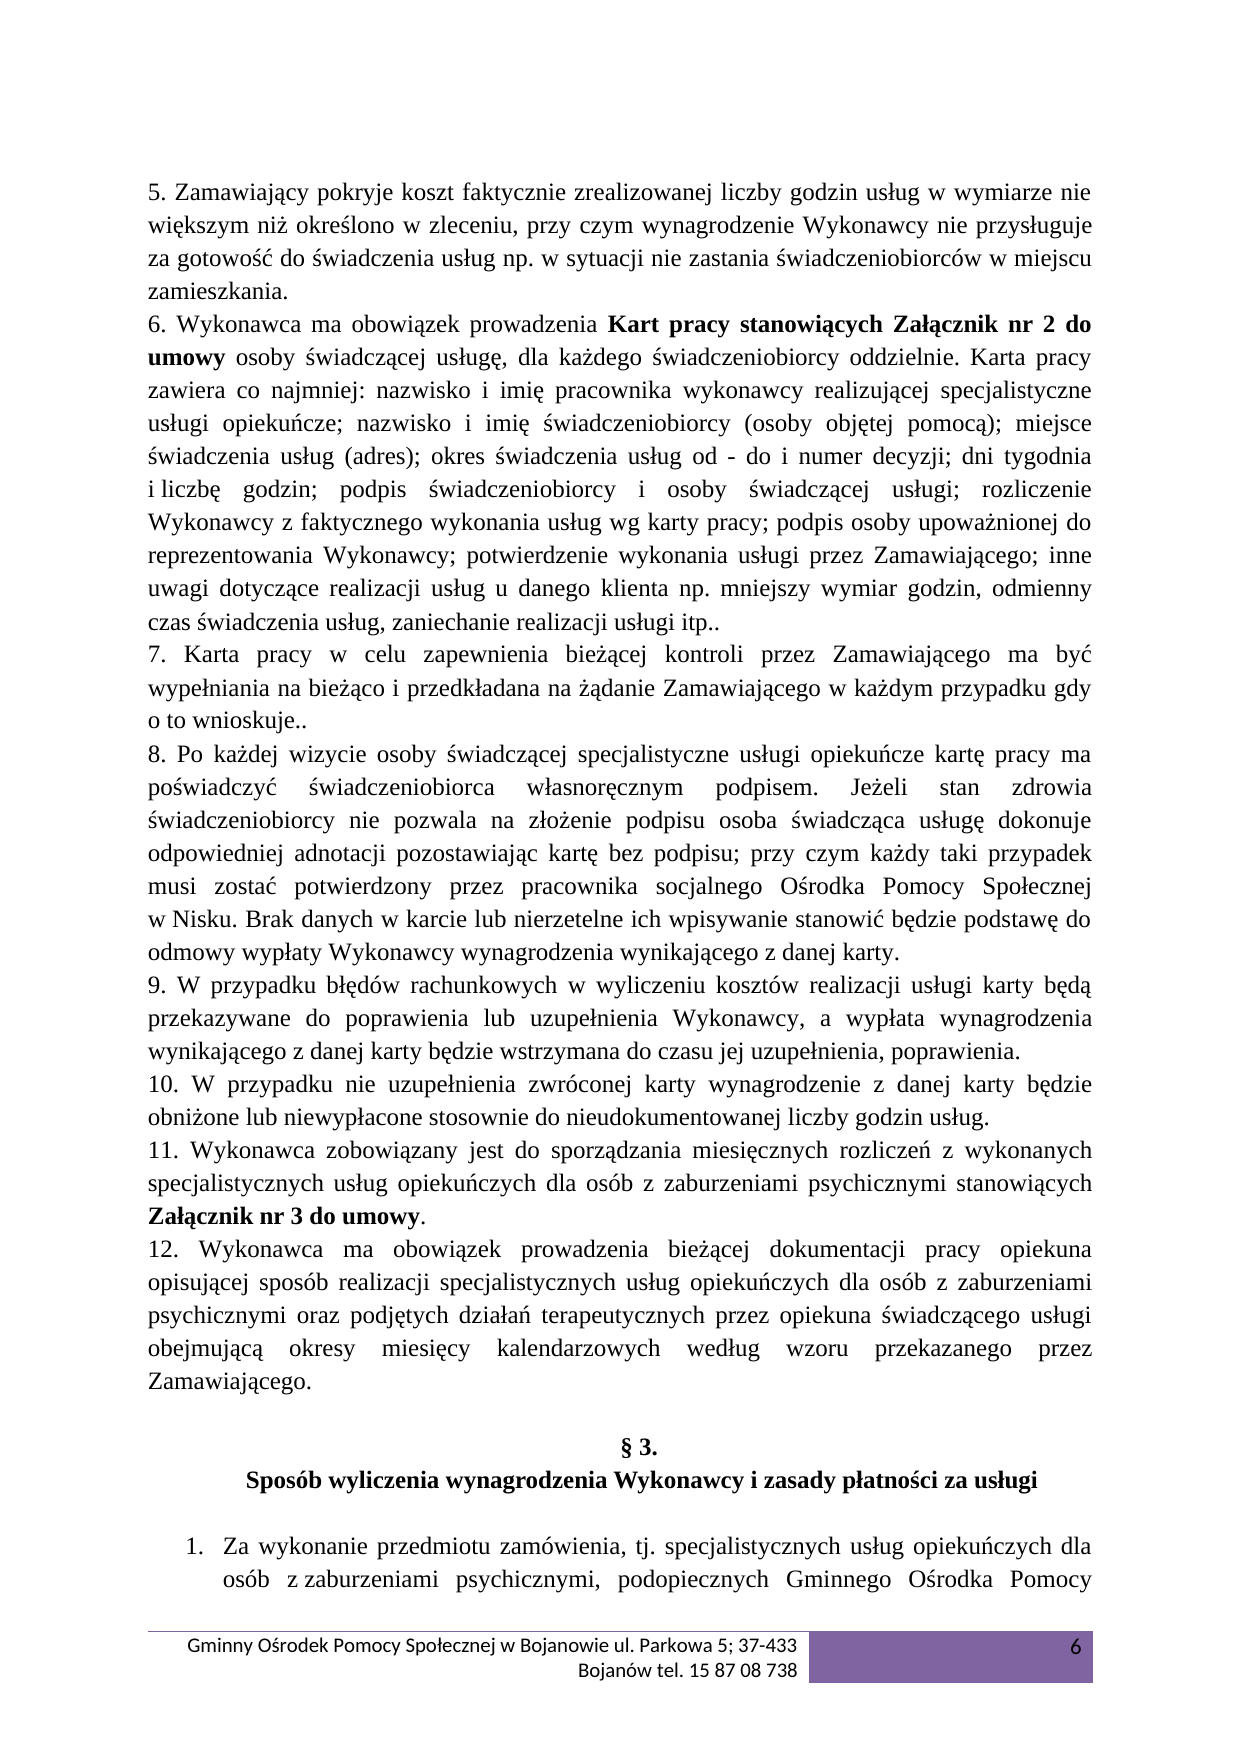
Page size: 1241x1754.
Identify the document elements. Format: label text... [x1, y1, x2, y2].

list § 3. [185, 1432, 1093, 1461]
text 10. W przypadku nie uzupełnienia zwróconej karty wynagrodzenie z danej karty będzie obniżone lub niewypłacone stosownie do nieudokumentowanej liczby godzin usług. [148, 1069, 1093, 1131]
text 8. Po każdej wizycie osoby świadczącej specjalistyczne usługi opiekuńcze kartę pracy ma poświadczyć świadczeniobiorca własnoręcznym podpisem. Jeżeli stan zdrowia świadczeniobiorcy nie pozwala na złożenie podpisu osoba świadcząca usługę dokonuje odpowiedniej adnotacji pozostawiając kartę bez podpisu; przy czym każdy taki przypadek musi zostać potwierdzony przez pracownika socjalnego Ośrodka Pomocy Społecznej w Nisku. Brak danych w karcie lub nierzetelne ich wpisywanie stanowić będzie podstawę do odmowy wypłaty Wykonawcy wynagrodzenia wynikającego z danej karty. [148, 739, 1093, 966]
text 9. W przypadku błędów rachunkowych w wyliczeniu kosztów realizacji usługi karty będą przekazywane do poprawienia lub uzupełnienia Wykonawcy, a wypłata wynagrodzenia wynikającego z danej karty będzie wstrzymana do czasu jej uzupełnienia, poprawienia. [148, 970, 1093, 1064]
text 6. Wykonawca ma obowiązek prowadzenia Kart pracy stanowiących Załącznik nr 2 do umowy osoby świadczącej usługę, dla każdego świadczeniobiorcy oddzielnie. Karta pracy zawiera co najmniej: nazwisko i imię pracownika wykonawcy realizującej specjalistyczne usługi opiekuńcze; nazwisko i imię świadczeniobiorcy (osoby objętej pomocą); miejsce świadczenia usług (adres); okres świadczenia usług od - do i numer decyzji; dni tygodnia i liczbę godzin; podpis świadczeniobiorcy i osoby świadczącej usługi; rozliczenie Wykonawcy z faktycznego wykonania usług wg karty pracy; podpis osoby upoważnionej do reprezentowania Wykonawcy; potwierdzenie wykonania usługi przez Zamawiającego; inne uwagi dotyczące realizacji usług u danego klienta np. mniejszy wymiar godzin, odmienny czas świadczenia usług, zaniechanie realizacji usługi itp.. [148, 309, 1093, 635]
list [185, 1531, 1093, 1593]
text 11. Wykonawca zobowiązany jest do sporządzania miesięcznych rozliczeń z wykonanych specjalistycznych usług opiekuńczych dla osób z zaburzeniami psychicznymi stanowiących Załącznik nr 3 do umowy. [148, 1135, 1093, 1230]
text 7. Karta pracy w celu zapewnienia bieżącej kontroli przez Zamawiającego ma być wypełniania na bieżąco i przedkładana na żądanie Zamawiającego w każdym przypadku gdy o to wnioskuje.. [148, 639, 1093, 734]
list Sposób wyliczenia wynagrodzenia Wykonawcy i zasady płatności za usługi [185, 1465, 1093, 1494]
text 5. Zamawiający pokryje koszt faktycznie zrealizowanej liczby godzin usług w wymiarze nie większym niż określono w zleceniu, przy czym wynagrodzenie Wykonawcy nie przysługuje za gotowość do świadczenia usług np. w sytuacji nie zastania świadczeniobiorców w miejscu zamieszkania. [148, 177, 1093, 305]
text 12. Wykonawca ma obowiązek prowadzenia bieżącej dokumentacji pracy opiekuna opisującej sposób realizacji specjalistycznych usług opiekuńczych dla osób z zaburzeniami psychicznymi oraz podjętych działań terapeutycznych przez opiekuna świadczącego usługi obejmującą okresy miesięcy kalendarzowych według wzoru przekazanego przez Zamawiającego. [148, 1234, 1093, 1395]
